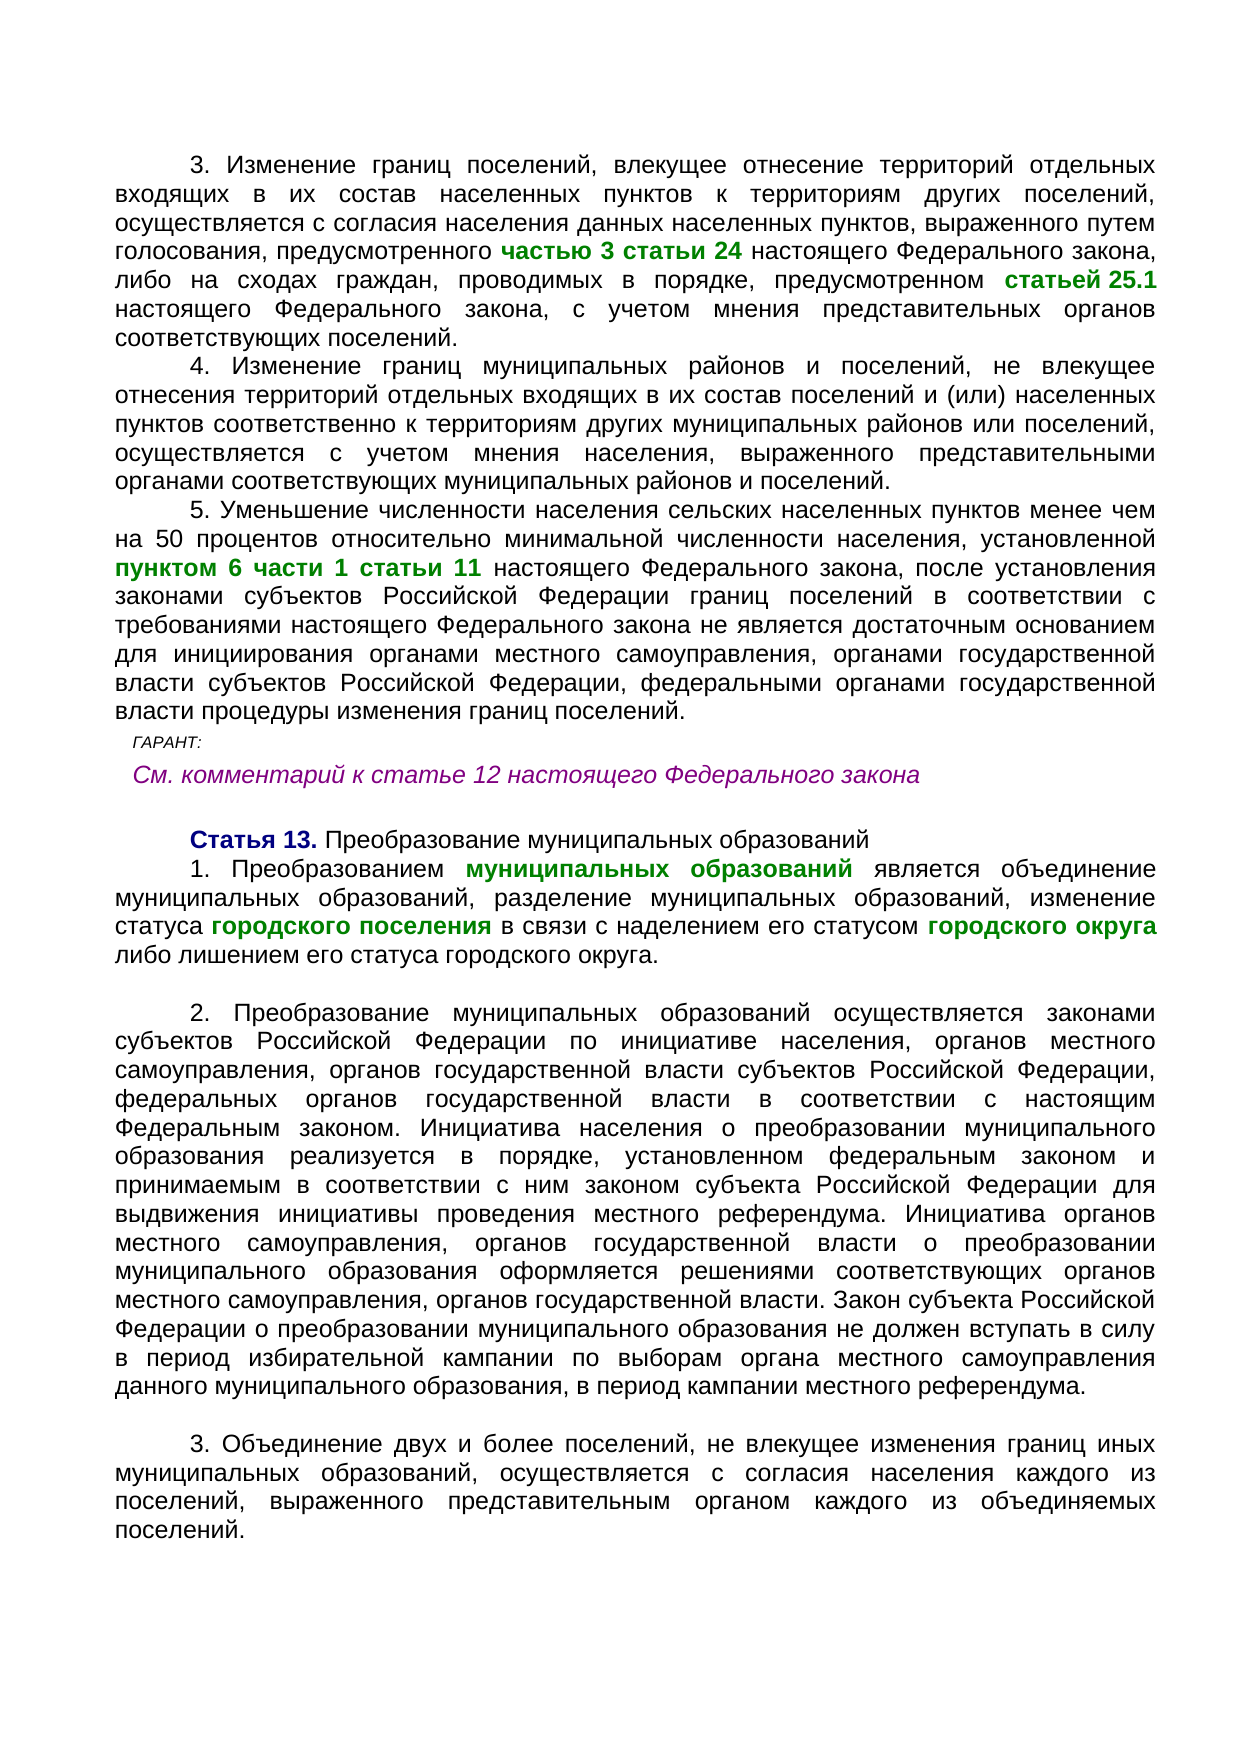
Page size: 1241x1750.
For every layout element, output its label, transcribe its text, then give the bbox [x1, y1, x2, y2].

text 3. Изменение границ поселений, влекущее отнесение территорий отдельных входящих в их состав населенных пунктов к территориям других поселений, осуществляется с согласия населения данных населенных пунктов, выраженного путем голосования, предусмотренного частью 3 статьи 24 настоящего Федерального закона, либо на сходах граждан, проводимых в порядке, предусмотренном статьей 25.1 настоящего Федерального закона, с учетом мнения представительных органов соответствующих поселений. [114, 150, 1157, 351]
text Статья 13. Преобразование муниципальных образований [189, 825, 1157, 854]
text 1. Преобразованием муниципальных образований является объединение муниципальных образований, разделение муниципальных образований, изменение статуса городского поселения в связи с наделением его статусом городского округа либо лишением его статуса городского округа. [114, 854, 1157, 969]
text 4. Изменение границ муниципальных районов и поселений, не влекущее отнесения территорий отдельных входящих в их состав поселений и (или) населенных пунктов соответственно к территориям других муниципальных районов или поселений, осуществляется с учетом мнения населения, выраженного представительными органами соответствующих муниципальных районов и поселений. [114, 351, 1157, 495]
text 2. Преобразование муниципальных образований осуществляется законами субъектов Российской Федерации по инициативе населения, органов местного самоуправления, органов государственной власти субъектов Российской Федерации, федеральных органов государственной власти в соответствии с настоящим Федеральным законом. Инициатива населения о преобразовании муниципального образования реализуется в порядке, установленном федеральным законом и принимаемым в соответствии с ним законом субъекта Российской Федерации для выдвижения инициативы проведения местного референдума. Инициатива органов местного самоуправления, органов государственной власти о преобразовании муниципального образования оформляется решениями соответствующих органов местного самоуправления, органов государственной власти. Закон субъекта Российской Федерации о преобразовании муниципального образования не должен вступать в силу в период избирательной кампании по выборам органа местного самоуправления данного муниципального образования, в период кампании местного референдума. [114, 998, 1157, 1400]
text 3. Объединение двух и более поселений, не влекущее изменения границ иных муниципальных образований, осуществляется с согласия населения каждого из поселений, выраженного представительным органом каждого из объединяемых поселений. [114, 1429, 1157, 1544]
text 5. Уменьшение численности населения сельских населенных пунктов менее чем на 50 процентов относительно минимальной численности населения, установленной пунктом 6 части 1 статьи 11 настоящего Федерального закона, после установления законами субъектов Российской Федерации границ поселений в соответствии с требованиями настоящего Федерального закона не является достаточным основанием для инициирования органами местного самоуправления, органами государственной власти субъектов Российской Федерации, федеральными органами государственной власти процедуры изменения границ поселений. [114, 495, 1157, 725]
text ГАРАНТ: [132, 733, 1157, 752]
text См. комментарий к статье 12 настоящего Федерального закона [132, 760, 1157, 788]
